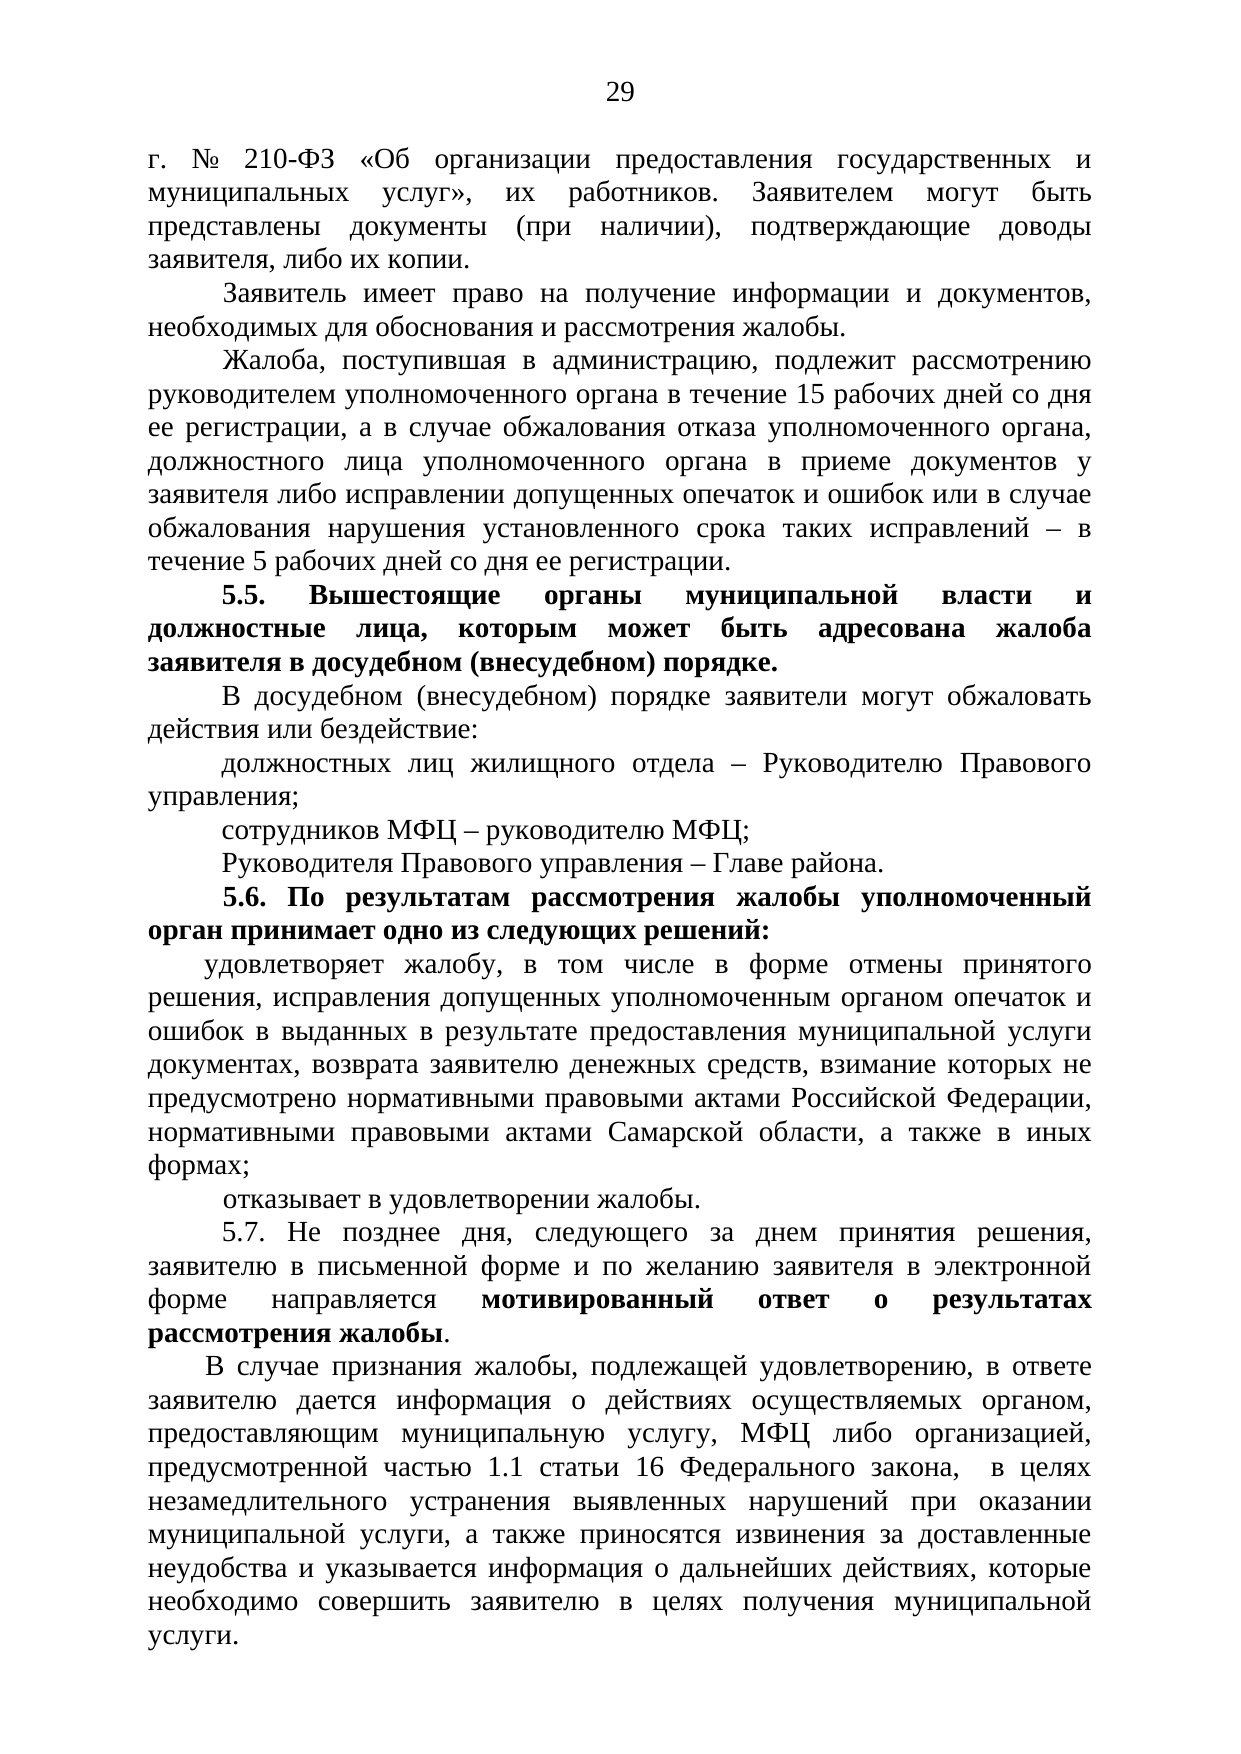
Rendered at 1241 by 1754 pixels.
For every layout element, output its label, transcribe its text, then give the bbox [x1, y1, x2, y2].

text отказывает в удовлетворении жалобы. [148, 1181, 1092, 1214]
text сотрудников МФЦ – руководителю МФЦ; [148, 812, 1092, 845]
text 5.5. Вышестоящие органы муниципальной власти и должностные лица, которым может быть адресована жалоба заявителя в досудебном (внесудебном) порядке. [148, 577, 1092, 678]
text должностных лиц жилищного отдела – Руководителю Правового управления; [148, 745, 1092, 812]
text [148, 141, 1092, 275]
text 5.6. По результатам рассмотрения жалобы уполномоченный орган принимает одно из следующих решений: [148, 879, 1092, 946]
text В досудебном (внесудебном) порядке заявители могут обжаловать действия или бездействие: [148, 678, 1092, 745]
text Руководителя Правового управления – Главе района. [148, 845, 1092, 879]
text В случае признания жалобы, подлежащей удовлетворению, в ответе заявителю дается информация о действиях осуществляемых органом, предоставляющим муниципальную услугу, МФЦ либо организацией, предусмотренной частью 1.1 статьи 16 Федерального закона, в целях незамедлительного устранения выявленных нарушений при оказании муниципальной услуги, а также приносятся извинения за доставленные неудобства и указывается информация о дальнейших действиях, которые необходимо совершить заявителю в целях получения муниципальной услуги. [148, 1348, 1092, 1650]
text Жалоба, поступившая в администрацию, подлежит рассмотрению руководителем уполномоченного органа в течение 15 рабочих дней со дня ее регистрации, а в случае обжалования отказа уполномоченного органа, должностного лица уполномоченного органа в приеме документов у заявителя либо исправлении допущенных опечаток и ошибок или в случае обжалования нарушения установленного срока таких исправлений – в течение 5 рабочих дней со дня ее регистрации. [148, 342, 1092, 577]
text удовлетворяет жалобу, в том числе в форме отмены принятого решения, исправления допущенных уполномоченным органом опечаток и ошибок в выданных в результате предоставления муниципальной услуги документах, возврата заявителю денежных средств, взимание которых не предусмотрено нормативными правовыми актами Российской Федерации, нормативными правовыми актами Самарской области, а также в иных формах; [148, 946, 1092, 1181]
text 5.7. Не позднее дня, следующего за днем принятия решения, заявителю в письменной форме и по желанию заявителя в электронной форме направляется мотивированный ответ о результатах рассмотрения жалобы. [148, 1214, 1092, 1348]
text Заявитель имеет право на получение информации и документов, необходимых для обоснования и рассмотрения жалобы. [148, 275, 1092, 342]
